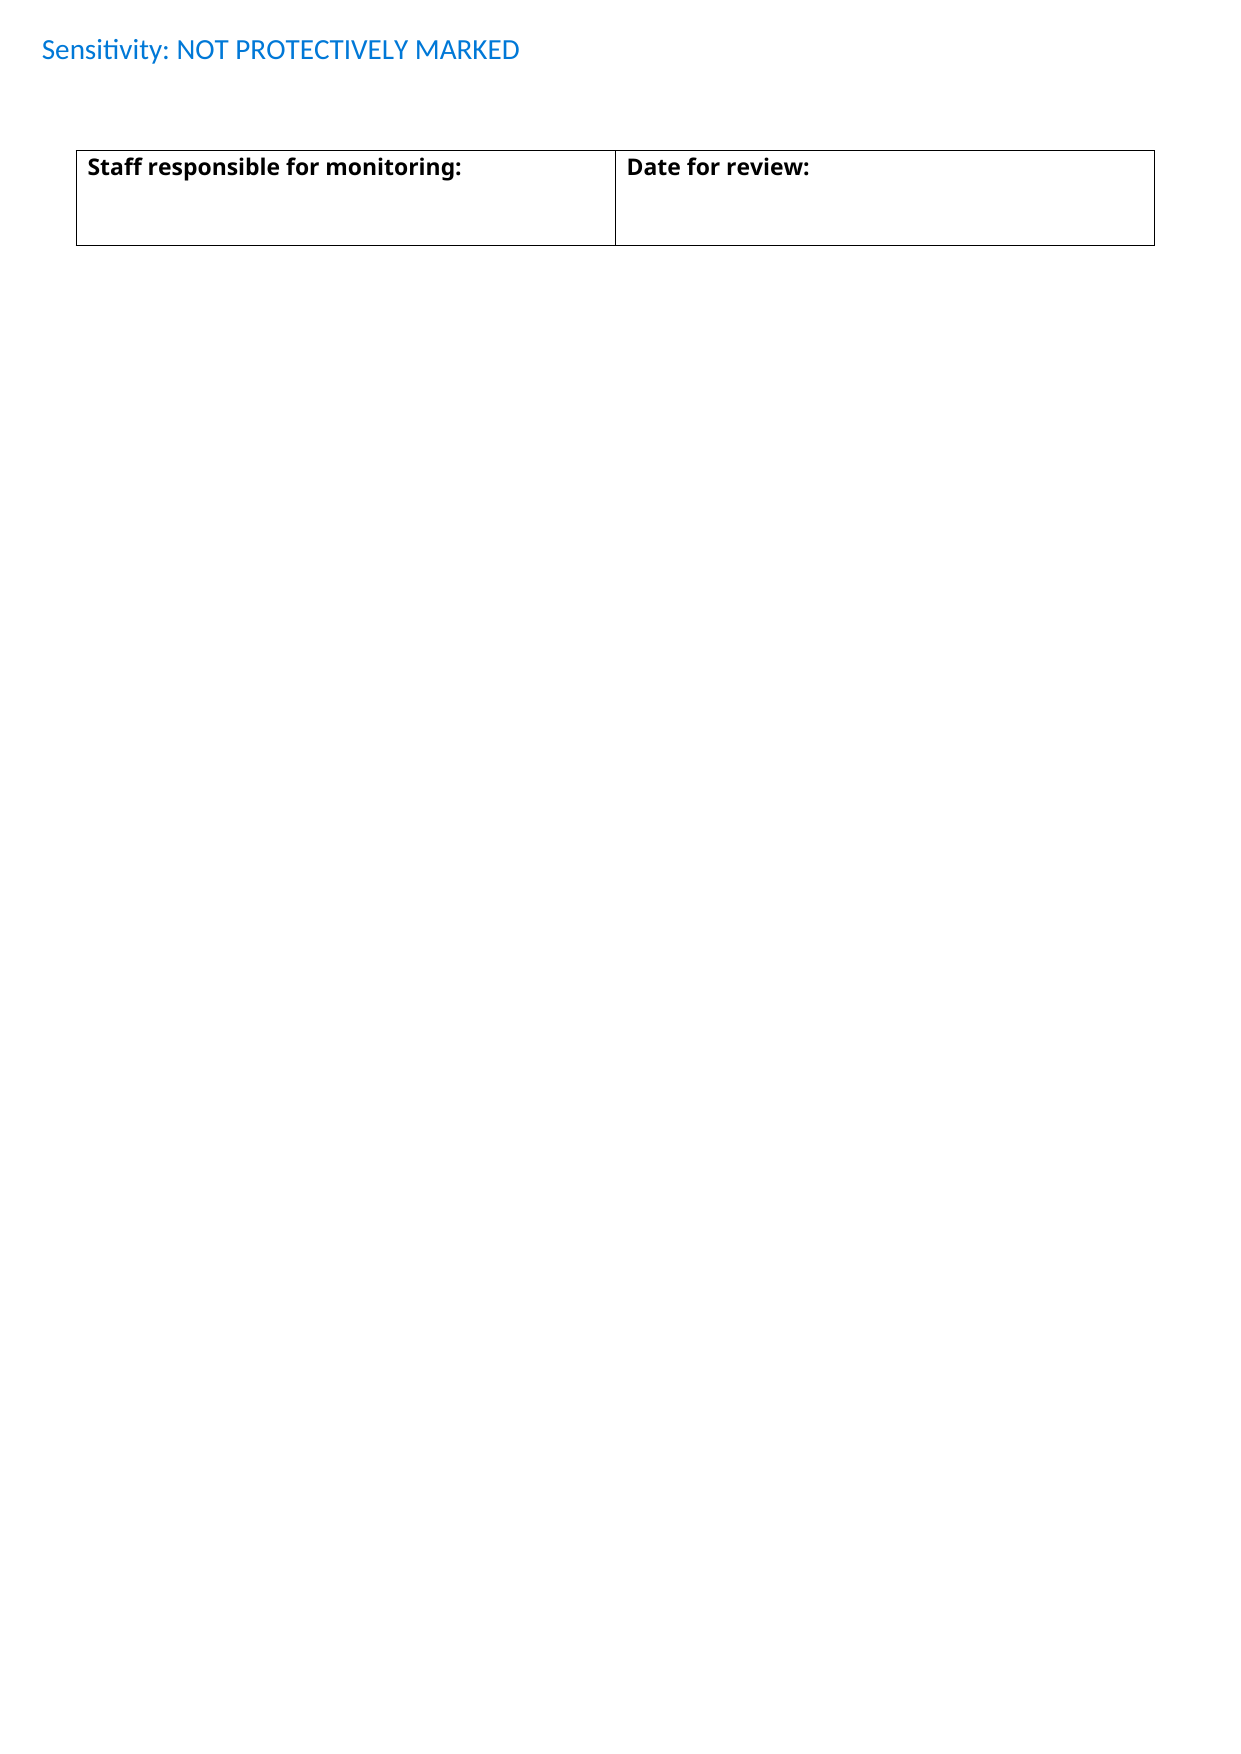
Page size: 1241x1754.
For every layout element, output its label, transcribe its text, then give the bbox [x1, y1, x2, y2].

table_cell Date for review: [616, 151, 1154, 245]
table_cell Staff responsible for monitoring: [77, 151, 615, 245]
